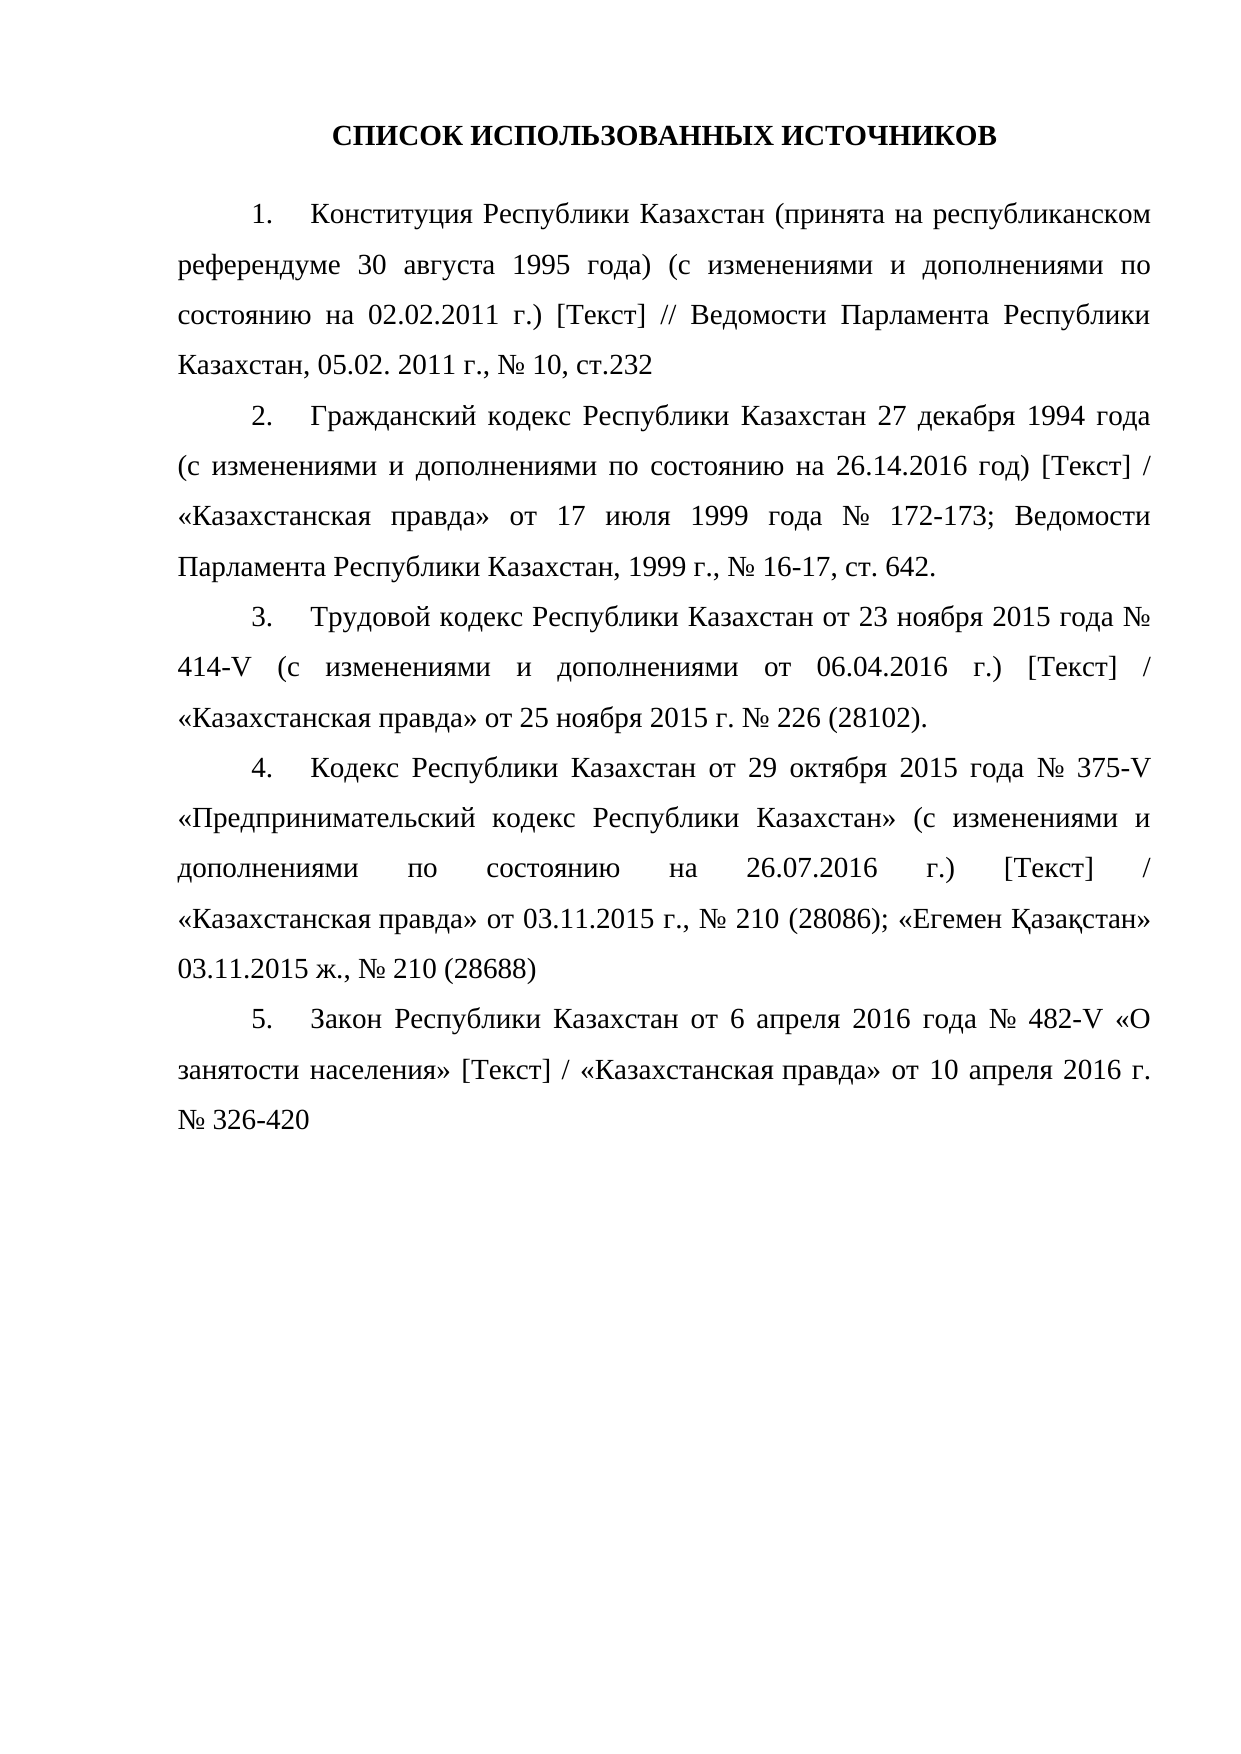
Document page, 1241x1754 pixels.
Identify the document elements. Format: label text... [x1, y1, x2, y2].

list Трудовой кодекс Республики Казахстан от 23 ноября 2015 года № 414-V (с изменениями и дополнениями от 06.04.2016 г.) [Текст] / «Казахстанская правда» от 25 ноября 2015 г. № 226 (28102). [177, 599, 1152, 733]
list Конституция Республики Казахстан (принята на республиканском референдуме 30 августа 1995 года) (с изменениями и дополнениями по состоянию на 02.02.2011 г.) [Текст] // Ведомости Парламента Республики Казахстан, 05.02. 2011 г., № 10, ст.232 [177, 197, 1152, 381]
text СПИСОК ИСПОЛЬЗОВАННЫХ ИСТОЧНИКОВ [177, 118, 1152, 152]
list Гражданский кодекс Республики Казахстан 27 декабря 1994 года (с изменениями и дополнениями по состоянию на 26.14.2016 год) [Текст] / «Казахстанская правда» от 17 июля 1999 года № 172-173; Ведомости Парламента Республики Казахстан, 1999 г., № 16-17, ст. 642. [177, 398, 1152, 582]
list Закон Республики Казахстан от 6 апреля 2016 года № 482-V «О занятости населения» [Текст] / «Казахстанская правда» от 10 апреля 2016 г. № 326-420 [177, 1002, 1152, 1136]
list Кодекс Республики Казахстан от 29 октября 2015 года № 375-V «Предпринимательский кодекс Республики Казахстан» (с изменениями и дополнениями по состоянию на 26.07.2016 г.) [Текст] / «Казахстанская правда» от 03.11.2015 г., № 210 (28086); «Егемен Қазақстан» 03.11.2015 ж., № 210 (28688) [177, 750, 1152, 985]
